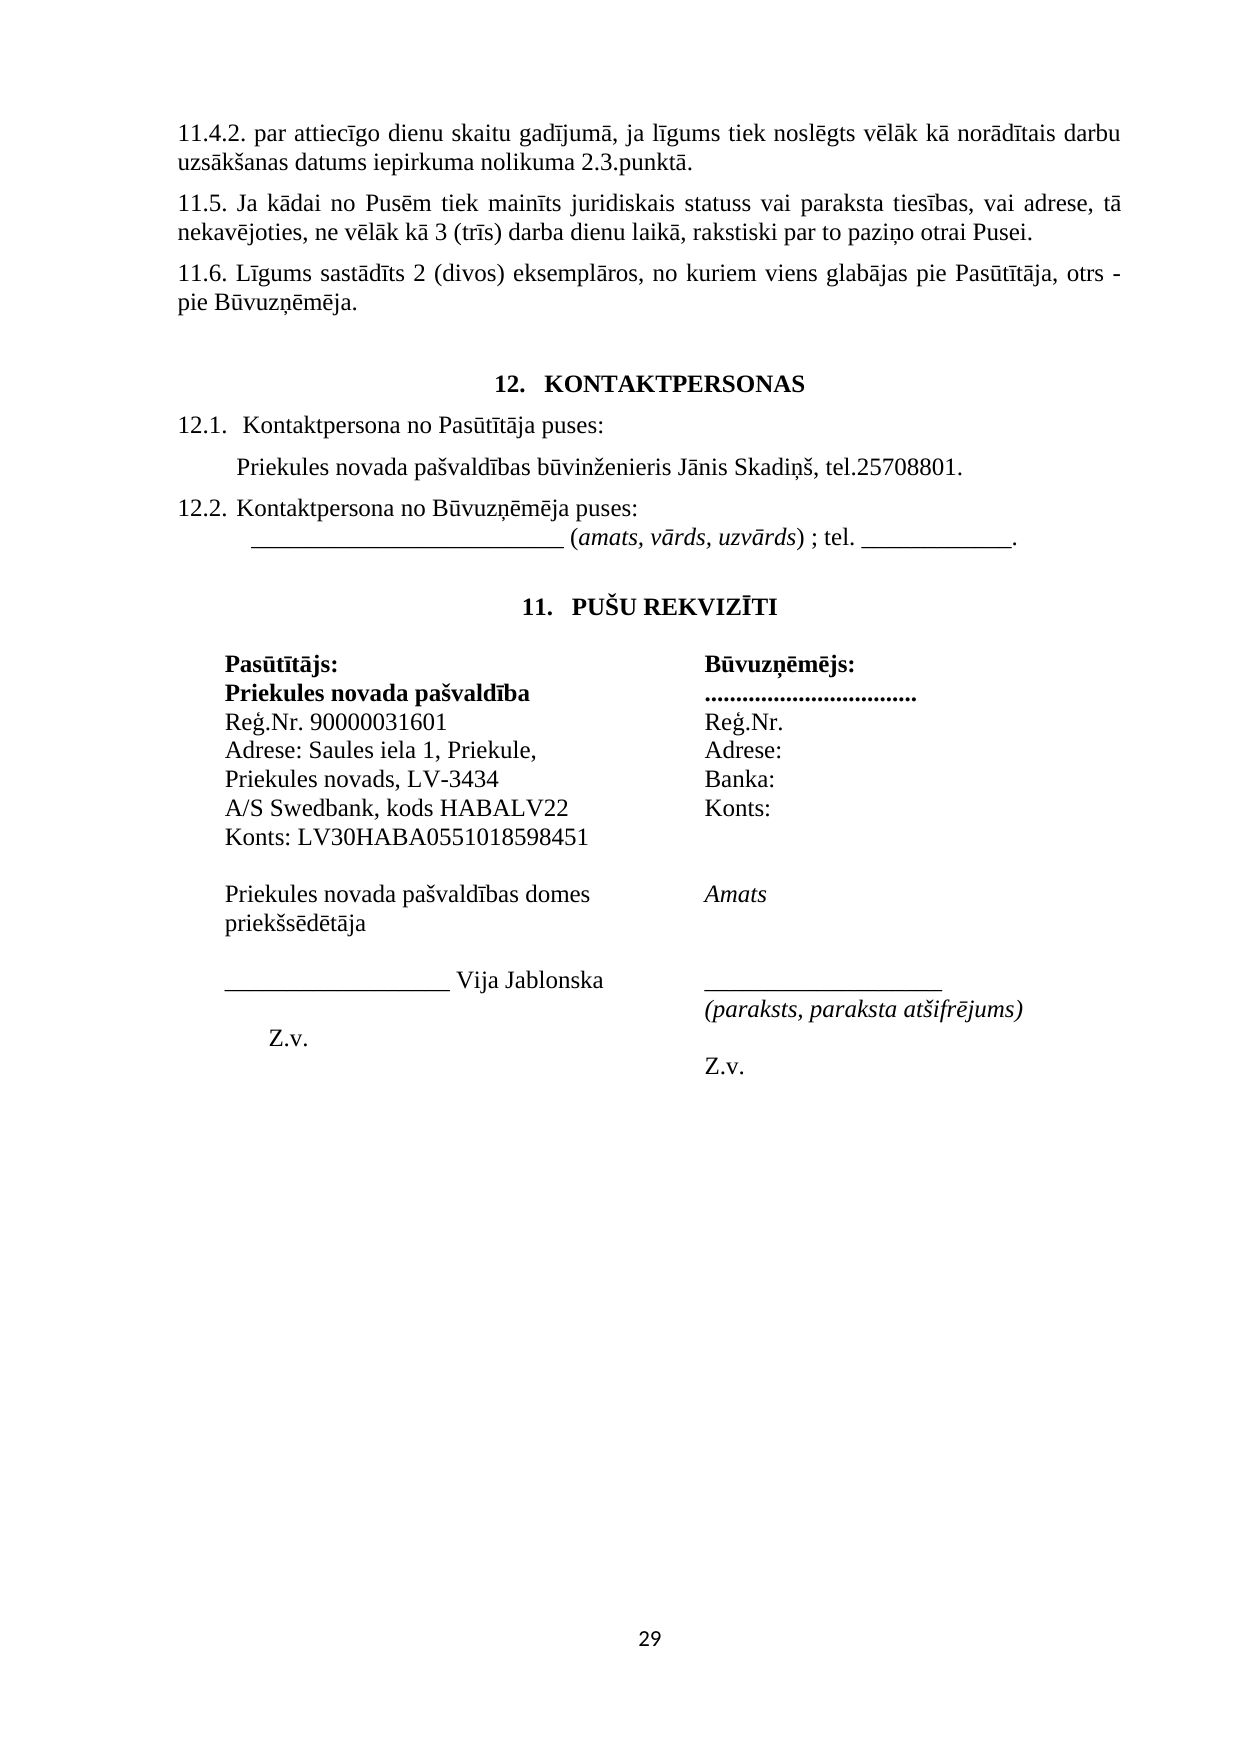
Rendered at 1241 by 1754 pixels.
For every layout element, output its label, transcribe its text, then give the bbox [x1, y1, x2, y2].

list Kontaktpersona no Pasūtītāja puses: [177, 411, 1122, 439]
text Priekules novada pašvaldības būvinženieris Jānis Skadiņš, tel.25708801. [177, 452, 1122, 481]
table_header Pasūtītājs: Priekules novada pašvaldība Reģ.Nr. 90000031601 Adrese: Saules iela 1, Priekule, Priekules novads, LV-3434 A/S Swedbank, kods HABALV22 Konts: LV30HABA0551018598451 Priekules novada pašvaldības domes priekšsēdētāja __________________ Vija Jablonska Z.v. [166, 649, 646, 1080]
list KONTAKTPERSONAS [177, 369, 1122, 398]
list Kontaktpersona no Būvuzņēmēja puses: [177, 493, 1122, 522]
list PUŠU REKVIZĪTI [177, 592, 1122, 621]
text 11.4.2. par attiecīgo dienu skaitu gadījumā, ja līgums tiek noslēgts vēlāk kā norādītais darbu uzsākšanas datums iepirkuma nolikuma 2.3.punktā. [177, 118, 1122, 176]
text 11.6. Līgums sastādīts 2 (divos) eksemplāros, no kuriem viens glabājas pie Pasūtītāja, otrs - pie Būvuzņēmēja. [177, 258, 1122, 316]
text _________________________ (amats, vārds, uzvārds) ; tel. ____________. [251, 522, 1122, 551]
text 11.5. Ja kādai no Pusēm tiek mainīts juridiskais statuss vai paraksta tiesības, vai adrese, tā nekavējoties, ne vēlāk kā 3 (trīs) darba dienu laikā, rakstiski par to paziņo otrai Pusei. [177, 188, 1122, 246]
table_header Būvuzņēmējs: .................................. Reģ.Nr. Adrese: Banka: Konts: Amats ___________________ (paraksts, paraksta atšifrējums) Z.v. [646, 649, 1093, 1080]
